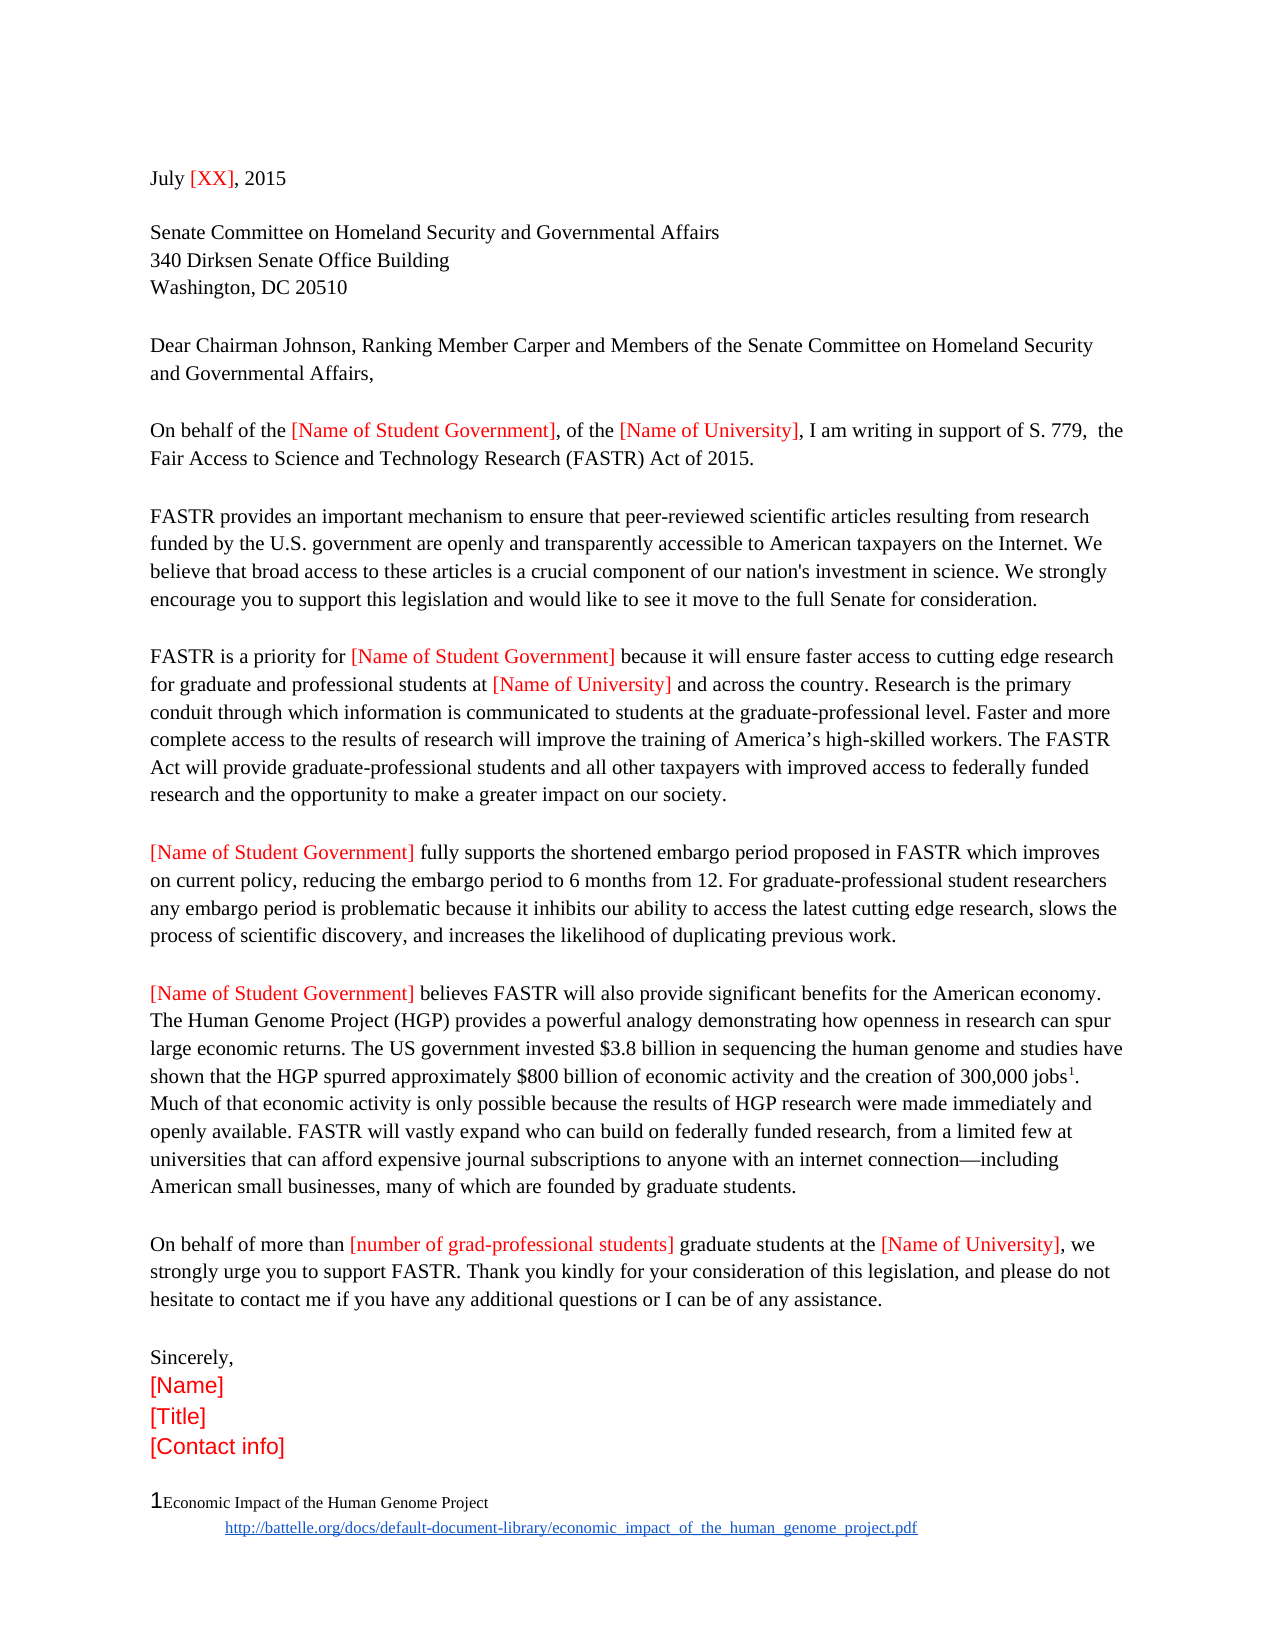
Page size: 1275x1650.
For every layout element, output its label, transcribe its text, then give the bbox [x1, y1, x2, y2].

text 340 Dirksen Senate Office Building [150, 247, 1125, 272]
text FASTR is a priority for [Name of Student Government] because it will ensure faster access to cutting edge research for graduate and professional students at [Name of University] and across the country. Research is the primary conduit through which information is communicated to students at the graduate-professional level. Faster and more complete access to the results of research will improve the training of America’s high-skilled workers. The FASTR Act will provide graduate-professional students and all other taxpayers with improved access to federally funded research and the opportunity to make a greater impact on our society. [150, 644, 1125, 806]
text [Name] [150, 1372, 1125, 1399]
text On behalf of the [Name of Student Government], of the [Name of University], I am writing in support of S. 779, the Fair Access to Science and Technology Research (FASTR) Act of 2015. [150, 418, 1125, 470]
text Senate Committee on Homeland Security and Governmental Affairs [150, 220, 1125, 244]
text FASTR provides an important mechanism to ensure that peer-reviewed scientific articles resulting from research funded by the U.S. government are openly and transparently accessible to American taxpayers on the Internet. We believe that broad access to these articles is a crucial component of our nation's investment in science. We strongly encourage you to support this legislation and would like to see it move to the full Senate for consideration. [150, 504, 1125, 611]
text Dear Chairman Johnson, Ranking Member Carper and Members of the Senate Committee on Homeland Security and Governmental Affairs, [150, 333, 1125, 384]
text On behalf of more than [number of grad-professional students] graduate students at the [Name of University], we strongly urge you to support FASTR. Thank you kindly for your consideration of this legislation, and please do not hesitate to contact me if you have any additional questions or I can be of any assistance. [150, 1232, 1125, 1311]
text [Contact info] [150, 1433, 1125, 1459]
text Sincerely, [150, 1345, 1125, 1369]
text [Title] [150, 1403, 1125, 1429]
text Washington, DC 20510 [150, 275, 1125, 299]
text [Name of Student Government] fully supports the shortened embargo period proposed in FASTR which improves on current policy, reducing the embargo period to 6 months from 12. For graduate-professional student researchers any embargo period is problematic because it inhibits our ability to access the latest cutting edge research, slows the process of scientific discovery, and increases the likelihood of duplicating previous work. [150, 840, 1125, 947]
text July [XX], 2015 [150, 166, 1125, 190]
text [Name of Student Government] believes FASTR will also provide significant benefits for the American economy. The Human Genome Project (HGP) provides a powerful analogy demonstrating how openness in research can spur large economic returns. The US government invested $3.8 billion in sequencing the human genome and studies have shown that the HGP spurred approximately $800 billion of economic activity and the creation of 300,000 jobs. Much of that economic activity is only possible because the results of HGP research were made immediately and openly available. FASTR will vastly expand who can build on federally funded research, from a limited few at universities that can afford expensive journal subscriptions to anyone with an internet connection—including American small businesses, many of which are founded by graduate students. [150, 981, 1125, 1198]
